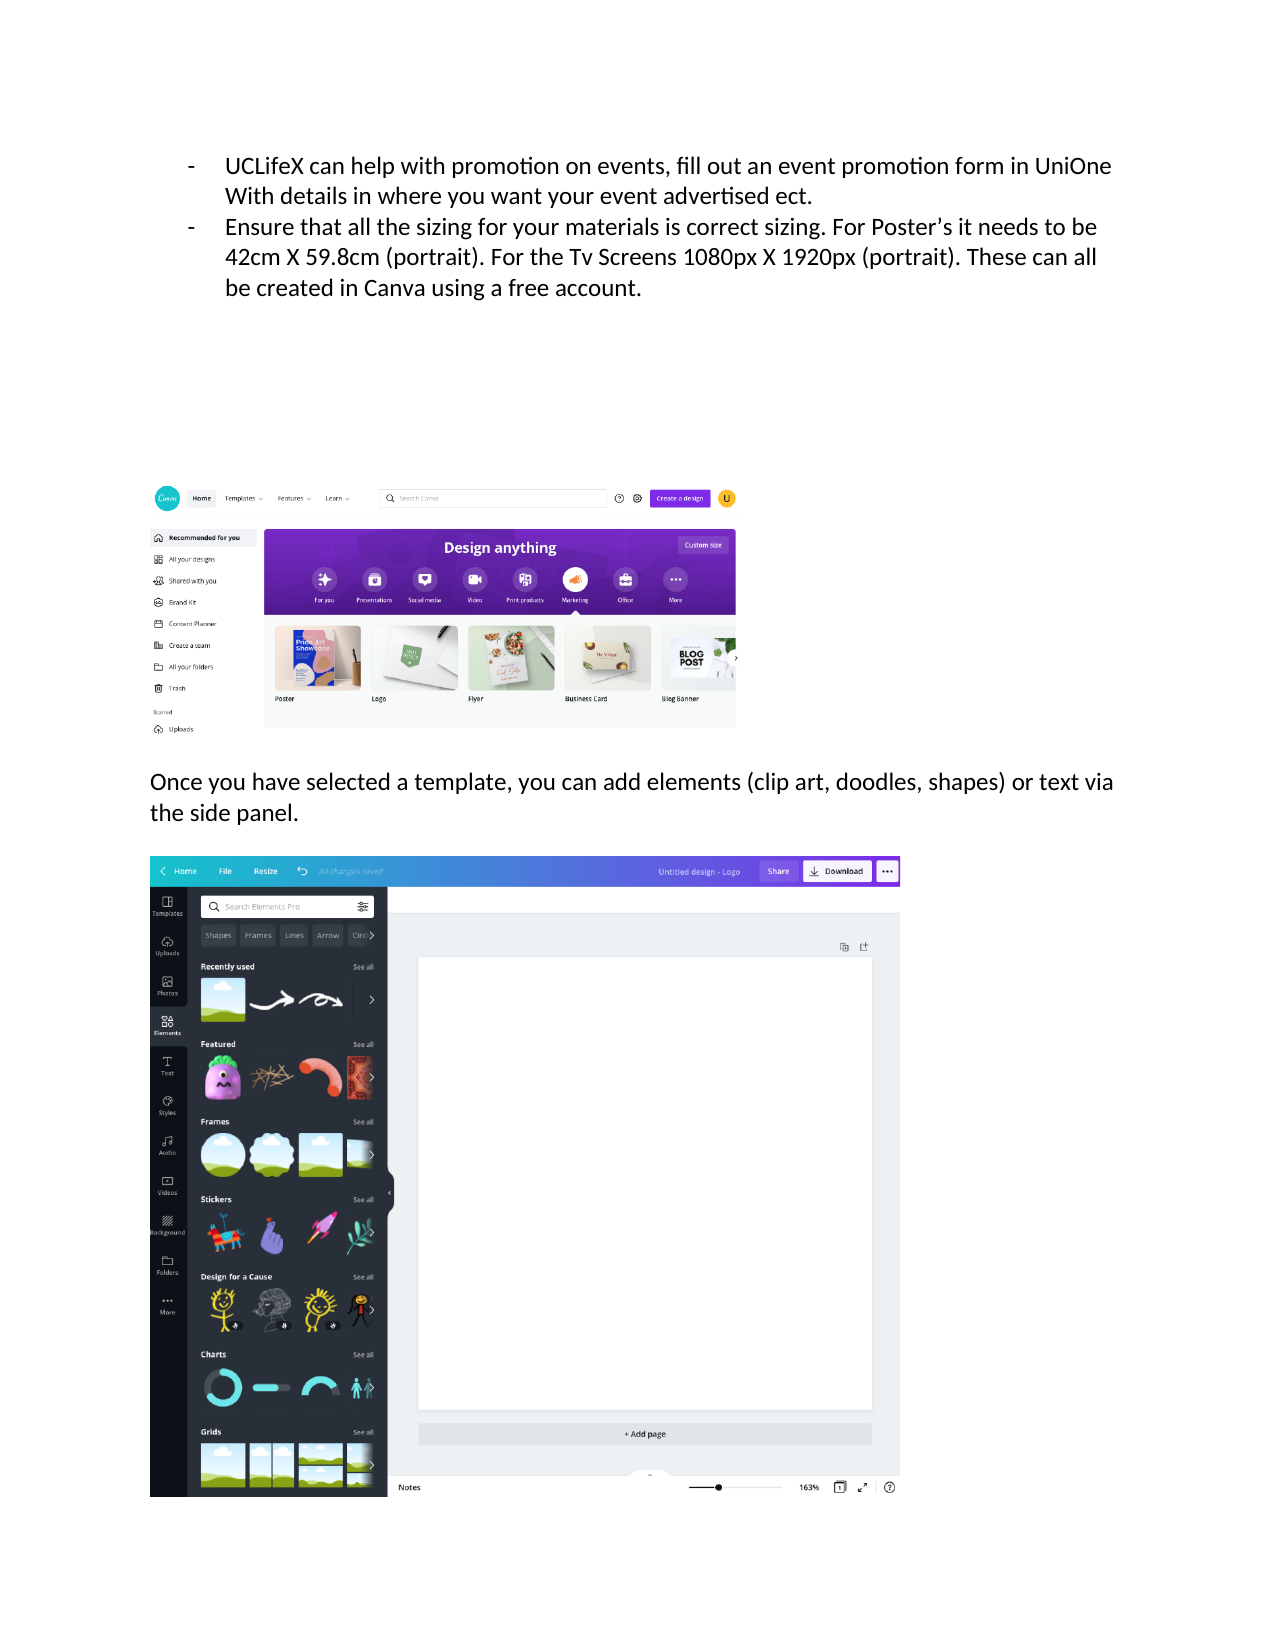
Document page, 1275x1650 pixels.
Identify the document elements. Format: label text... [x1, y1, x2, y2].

picture [150, 486, 739, 737]
list Ensure that all the sizing for your materials is correct sizing. For Poster’s it needs to be 42cm X 59.8cm (portrait). For the Tv Screens 1080px X 1920px (portrait). These can all be created in Canva using a free account. [187, 211, 1125, 303]
picture [150, 856, 901, 1497]
text Once you have selected a template, you can add elements (clip art, doodles, shapes) or text via the side panel. [150, 766, 1125, 827]
list UCLifeX can help with promotion on events, fill out an event promotion form in UniOne [187, 150, 1125, 181]
list With details in where you want your event advertised ect. [225, 181, 1125, 211]
